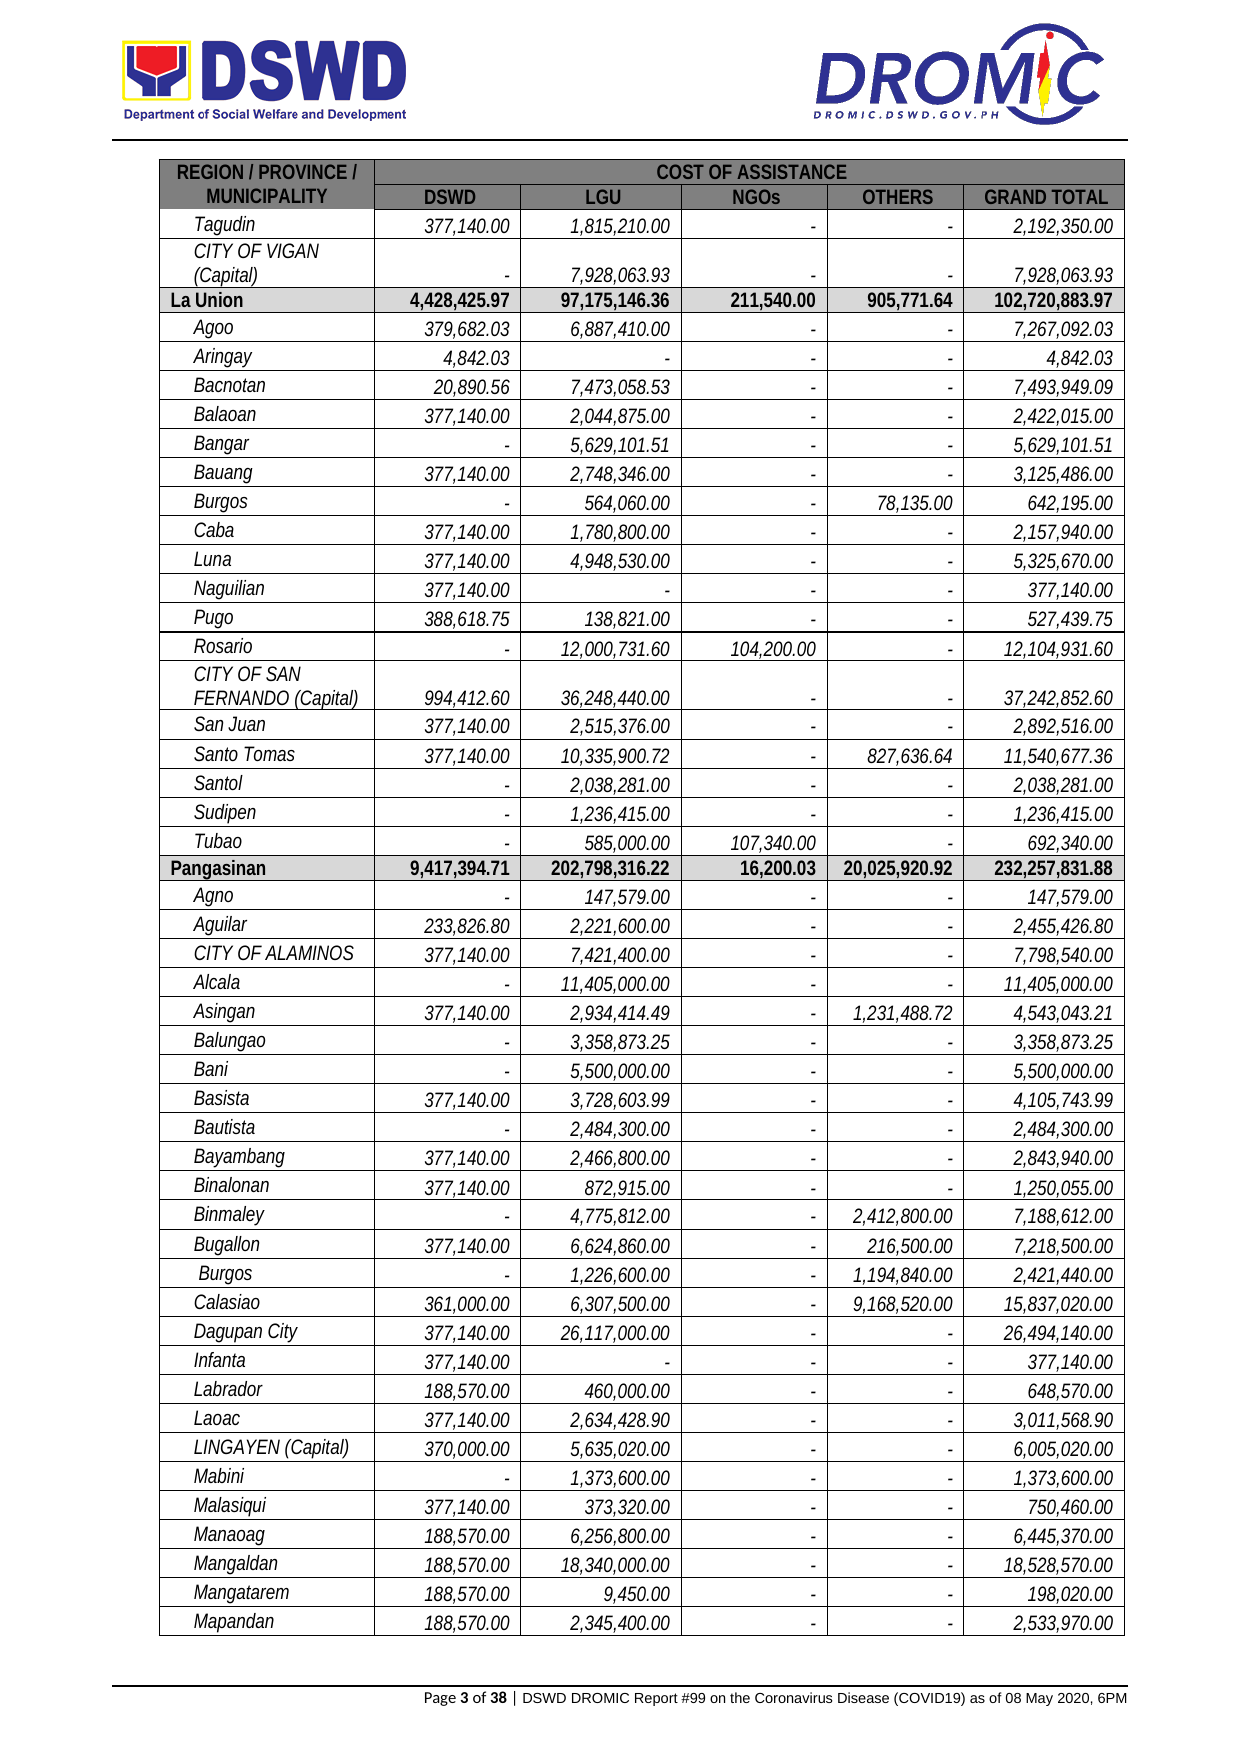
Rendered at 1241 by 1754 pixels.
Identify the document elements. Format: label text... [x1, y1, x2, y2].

table_cell - [828, 1491, 963, 1519]
table_cell - [682, 239, 827, 287]
table_cell Agoo [182, 313, 374, 341]
table_cell - [682, 1026, 827, 1054]
table_cell - [828, 313, 963, 341]
table_cell 2,421,440.00 [964, 1259, 1124, 1287]
table_cell - [682, 210, 827, 238]
table_cell - [375, 1462, 520, 1490]
table_cell 2,515,376.00 [521, 710, 681, 738]
table_cell 6,887,410.00 [521, 313, 681, 341]
table_cell Santol [182, 769, 374, 797]
table_cell 379,682.03 [375, 313, 520, 341]
table_cell 2,157,940.00 [964, 516, 1124, 544]
table_cell 188,570.00 [375, 1578, 520, 1606]
table_cell 377,140.00 [375, 1230, 520, 1257]
table_cell - [828, 371, 963, 399]
table_cell Sudipen [182, 798, 374, 826]
table_cell [160, 1375, 182, 1403]
table_cell - [682, 603, 827, 631]
table_cell [160, 1549, 182, 1577]
table_cell NGOs [682, 185, 827, 209]
table_cell - [828, 633, 963, 660]
table_cell - [682, 1346, 827, 1374]
table_cell Agno [182, 881, 374, 909]
table_cell CITY OF VIGAN (Capital) [182, 239, 374, 287]
table_cell 211,540.00 [682, 288, 827, 312]
table_cell - [828, 710, 963, 738]
table_cell 460,000.00 [521, 1375, 681, 1403]
table_cell - [828, 458, 963, 486]
table_cell - [828, 1520, 963, 1548]
table_cell Mabini [182, 1462, 374, 1490]
table_cell 1,231,488.72 [828, 997, 963, 1025]
table_cell 7,928,063.93 [964, 239, 1124, 287]
table_cell [160, 910, 182, 938]
table_cell 2,484,300.00 [964, 1113, 1124, 1141]
table_cell Dagupan City [182, 1317, 374, 1345]
table_cell 905,771.64 [828, 288, 963, 312]
table_cell - [828, 910, 963, 938]
table_cell 377,140.00 [375, 1171, 520, 1199]
table_cell 2,455,426.80 [964, 910, 1124, 938]
table_cell - [375, 769, 520, 797]
table_cell 11,405,000.00 [521, 968, 681, 996]
table_cell - [828, 342, 963, 370]
table_cell DSWD [375, 185, 520, 209]
table_cell 18,528,570.00 [964, 1549, 1124, 1577]
table_cell [160, 1491, 182, 1519]
table_cell 377,140.00 [375, 1084, 520, 1112]
table_cell 9,417,394.71 [375, 856, 520, 880]
picture [781, 23, 1133, 125]
table_cell 377,140.00 [375, 545, 520, 573]
table_cell 10,335,900.72 [521, 740, 681, 767]
table_cell 78,135.00 [828, 487, 963, 515]
table_cell 377,140.00 [375, 458, 520, 486]
table_cell 2,038,281.00 [964, 769, 1124, 797]
table_cell [160, 1578, 182, 1606]
table_cell 388,618.75 [375, 603, 520, 631]
table_cell 377,140.00 [375, 1317, 520, 1345]
table_cell [160, 1288, 182, 1316]
table_cell 373,320.00 [521, 1491, 681, 1519]
table_cell Mangatarem [182, 1578, 374, 1606]
table_cell [160, 1462, 182, 1490]
table_cell - [828, 1055, 963, 1083]
table_cell 3,011,568.90 [964, 1404, 1124, 1432]
table_cell 2,412,800.00 [828, 1200, 963, 1228]
table_cell 2,533,970.00 [964, 1607, 1124, 1635]
table_cell LINGAYEN (Capital) [182, 1433, 374, 1461]
table_cell - [682, 313, 827, 341]
table_cell 377,140.00 [375, 574, 520, 602]
table_cell - [682, 1404, 827, 1432]
table_cell [160, 968, 182, 996]
table_cell 377,140.00 [375, 939, 520, 967]
table_cell Asingan [182, 997, 374, 1025]
table_cell - [375, 487, 520, 515]
table_cell Manaoag [182, 1520, 374, 1548]
table_cell 20,890.56 [375, 371, 520, 399]
table_cell 2,192,350.00 [964, 210, 1124, 238]
table_cell [160, 400, 182, 428]
table_cell - [682, 1055, 827, 1083]
table_cell Rosario [182, 633, 374, 660]
table_cell - [828, 1346, 963, 1374]
table_cell [160, 1113, 182, 1141]
table_cell 1,815,210.00 [521, 210, 681, 238]
table_cell 2,484,300.00 [521, 1113, 681, 1141]
table_cell [160, 798, 182, 826]
table_cell - [682, 1171, 827, 1199]
table_cell [160, 313, 182, 341]
table_cell 26,494,140.00 [964, 1317, 1124, 1345]
table_cell CITY OF ALAMINOS [182, 939, 374, 967]
table_cell 188,570.00 [375, 1607, 520, 1635]
table_cell 16,200.03 [682, 856, 827, 880]
table_cell 750,460.00 [964, 1491, 1124, 1519]
table_cell CITY OF SAN FERNANDO (Capital) [182, 661, 374, 709]
table_cell 6,256,800.00 [521, 1520, 681, 1548]
table_cell 4,428,425.97 [375, 288, 520, 312]
table_cell [160, 1607, 182, 1635]
table_cell [160, 1404, 182, 1432]
table_cell - [828, 603, 963, 631]
table_cell 377,140.00 [375, 1491, 520, 1519]
table_cell 994,412.60 [375, 661, 520, 709]
table_cell [160, 1433, 182, 1461]
table_cell [160, 710, 182, 738]
table_cell 370,000.00 [375, 1433, 520, 1461]
table_cell - [521, 1346, 681, 1374]
table_cell - [682, 740, 827, 767]
table_cell - [828, 769, 963, 797]
table_cell - [828, 1433, 963, 1461]
table_cell Labrador [182, 1375, 374, 1403]
table_cell 1,194,840.00 [828, 1259, 963, 1287]
table_cell - [682, 1317, 827, 1345]
table_cell 648,570.00 [964, 1375, 1124, 1403]
table_cell 361,000.00 [375, 1288, 520, 1316]
table_cell - [828, 1462, 963, 1490]
table_cell 377,140.00 [375, 1346, 520, 1374]
table_cell 1,780,800.00 [521, 516, 681, 544]
table_cell [160, 1230, 182, 1257]
table_cell - [375, 1200, 520, 1228]
table_cell [160, 239, 182, 287]
table_cell Pangasinan [160, 856, 374, 880]
table_cell Basista [182, 1084, 374, 1112]
table_cell - [682, 342, 827, 370]
table_cell 6,307,500.00 [521, 1288, 681, 1316]
table_cell 2,934,414.49 [521, 997, 681, 1025]
table_cell - [828, 400, 963, 428]
table_cell - [682, 710, 827, 738]
table_cell 97,175,146.36 [521, 288, 681, 312]
table_cell [160, 545, 182, 573]
table_cell Bautista [182, 1113, 374, 1141]
table_cell 4,842.03 [964, 342, 1124, 370]
table_cell 1,236,415.00 [964, 798, 1124, 826]
table_cell [160, 1055, 182, 1083]
table_cell 2,892,516.00 [964, 710, 1124, 738]
table_cell Burgos [182, 1259, 374, 1287]
table_cell 18,340,000.00 [521, 1549, 681, 1577]
table_cell 6,624,860.00 [521, 1230, 681, 1257]
table_cell - [682, 1200, 827, 1228]
table_cell Aguilar [182, 910, 374, 938]
table_cell 26,117,000.00 [521, 1317, 681, 1345]
table_cell [160, 342, 182, 370]
table_cell 11,540,677.36 [964, 740, 1124, 767]
table_cell - [682, 1084, 827, 1112]
table_cell - [682, 458, 827, 486]
table_cell [160, 209, 182, 238]
table_cell Bayambang [182, 1142, 374, 1170]
table_cell - [828, 939, 963, 967]
table_cell 1,250,055.00 [964, 1171, 1124, 1199]
table_cell 564,060.00 [521, 487, 681, 515]
table_cell - [682, 1491, 827, 1519]
table_cell - [682, 371, 827, 399]
table_cell 2,634,428.90 [521, 1404, 681, 1432]
table_cell - [682, 881, 827, 909]
table_cell 377,140.00 [375, 740, 520, 767]
table_cell - [828, 827, 963, 855]
table_cell 4,775,812.00 [521, 1200, 681, 1228]
table_cell [160, 1084, 182, 1112]
table_cell [160, 881, 182, 909]
table_cell 3,125,486.00 [964, 458, 1124, 486]
table_cell 198,020.00 [964, 1578, 1124, 1606]
table_cell Burgos [182, 487, 374, 515]
table_cell - [682, 1259, 827, 1287]
table_cell Tagudin [182, 209, 374, 238]
table_cell - [828, 574, 963, 602]
table_cell 104,200.00 [682, 633, 827, 660]
table_header REGION / PROVINCE / MUNICIPALITY [160, 160, 374, 209]
table_cell Caba [182, 516, 374, 544]
table_cell - [828, 239, 963, 287]
table_cell Aringay [182, 342, 374, 370]
table_cell 188,570.00 [375, 1549, 520, 1577]
table_cell - [828, 1171, 963, 1199]
table_cell - [375, 1259, 520, 1287]
table_cell - [682, 516, 827, 544]
table_cell 4,543,043.21 [964, 997, 1124, 1025]
table_cell [160, 1317, 182, 1345]
table_cell 3,358,873.25 [521, 1026, 681, 1054]
table_cell - [828, 798, 963, 826]
table_cell 377,140.00 [964, 1346, 1124, 1374]
table_cell - [828, 429, 963, 457]
table_cell 4,842.03 [375, 342, 520, 370]
table_cell Tubao [182, 827, 374, 855]
table_cell 7,267,092.03 [964, 313, 1124, 341]
table_cell - [828, 1578, 963, 1606]
table_header COST OF ASSISTANCE [375, 160, 1124, 184]
table_cell Pugo [182, 603, 374, 631]
table_cell [160, 769, 182, 797]
table_cell 7,928,063.93 [521, 239, 681, 287]
table_cell - [682, 1142, 827, 1170]
table_cell 642,195.00 [964, 487, 1124, 515]
table_cell 232,257,831.88 [964, 856, 1124, 880]
table_cell 15,837,020.00 [964, 1288, 1124, 1316]
table_cell 216,500.00 [828, 1230, 963, 1257]
table_cell 377,140.00 [375, 1142, 520, 1170]
table_cell 1,373,600.00 [521, 1462, 681, 1490]
table_cell 233,826.80 [375, 910, 520, 938]
table_cell 9,168,520.00 [828, 1288, 963, 1316]
table_cell - [828, 1317, 963, 1345]
table_cell Calasiao [182, 1288, 374, 1316]
table_cell - [682, 1520, 827, 1548]
table_cell LGU [521, 185, 681, 209]
table_cell Infanta [182, 1346, 374, 1374]
table_cell - [828, 1549, 963, 1577]
table_cell 12,000,731.60 [521, 633, 681, 660]
table_cell 138,821.00 [521, 603, 681, 631]
table_cell [160, 1200, 182, 1228]
table_cell 2,221,600.00 [521, 910, 681, 938]
table_cell - [682, 910, 827, 938]
table_cell - [682, 487, 827, 515]
table_cell 377,140.00 [375, 710, 520, 738]
table_cell 3,728,603.99 [521, 1084, 681, 1112]
table_cell 585,000.00 [521, 827, 681, 855]
table_cell - [828, 1404, 963, 1432]
table_cell - [375, 429, 520, 457]
table_cell 1,373,600.00 [964, 1462, 1124, 1490]
table_cell - [521, 342, 681, 370]
table_cell - [682, 798, 827, 826]
table_cell - [682, 1549, 827, 1577]
table_cell [160, 661, 182, 709]
table_cell - [375, 798, 520, 826]
table_cell [160, 1142, 182, 1170]
table_cell - [682, 1375, 827, 1403]
table_cell - [828, 661, 963, 709]
table_cell 36,248,440.00 [521, 661, 681, 709]
table_cell 9,450.00 [521, 1578, 681, 1606]
table_cell - [682, 968, 827, 996]
table_cell Santo Tomas [182, 740, 374, 767]
table_cell 1,226,600.00 [521, 1259, 681, 1287]
table_cell La Union [160, 288, 374, 312]
table_cell Balaoan [182, 400, 374, 428]
table_cell 5,500,000.00 [964, 1055, 1124, 1083]
table_cell 1,236,415.00 [521, 798, 681, 826]
table_cell 527,439.75 [964, 603, 1124, 631]
table_cell - [682, 997, 827, 1025]
table_cell Binmaley [182, 1200, 374, 1228]
table_cell 5,629,101.51 [964, 429, 1124, 457]
table_cell Laoac [182, 1404, 374, 1432]
table_cell [160, 487, 182, 515]
table_cell - [682, 1230, 827, 1257]
table_cell 102,720,883.97 [964, 288, 1124, 312]
table_cell - [682, 1433, 827, 1461]
table_cell [160, 1259, 182, 1287]
table_cell 5,629,101.51 [521, 429, 681, 457]
table_cell [160, 1520, 182, 1548]
table_cell [160, 633, 182, 660]
table_cell - [682, 661, 827, 709]
table_cell 4,105,743.99 [964, 1084, 1124, 1112]
table_cell - [682, 1607, 827, 1635]
table_cell - [828, 516, 963, 544]
table_cell 7,218,500.00 [964, 1230, 1124, 1257]
table_cell 147,579.00 [964, 881, 1124, 909]
table_cell 11,405,000.00 [964, 968, 1124, 996]
table_cell - [375, 881, 520, 909]
table_cell Bugallon [182, 1230, 374, 1257]
table_cell - [828, 968, 963, 996]
table_cell 4,948,530.00 [521, 545, 681, 573]
table_cell [160, 429, 182, 457]
table_cell 2,422,015.00 [964, 400, 1124, 428]
table_cell - [682, 1113, 827, 1141]
table_cell 7,188,612.00 [964, 1200, 1124, 1228]
table_cell - [828, 1026, 963, 1054]
table_cell Binalonan [182, 1171, 374, 1199]
table_cell - [828, 1607, 963, 1635]
table_cell - [682, 400, 827, 428]
table_cell San Juan [182, 710, 374, 738]
table_cell 20,025,920.92 [828, 856, 963, 880]
table_cell 107,340.00 [682, 827, 827, 855]
table_cell - [375, 239, 520, 287]
table_cell - [375, 633, 520, 660]
table_cell 5,500,000.00 [521, 1055, 681, 1083]
table_cell 2,843,940.00 [964, 1142, 1124, 1170]
table_cell Malasiqui [182, 1491, 374, 1519]
table_cell 5,635,020.00 [521, 1433, 681, 1461]
table_cell [160, 516, 182, 544]
table_cell 2,748,346.00 [521, 458, 681, 486]
table_cell - [682, 574, 827, 602]
table_cell Naguilian [182, 574, 374, 602]
table_cell 188,570.00 [375, 1375, 520, 1403]
table_cell 3,358,873.25 [964, 1026, 1124, 1054]
table_cell [160, 1346, 182, 1374]
table_cell - [828, 210, 963, 238]
table_cell - [682, 1288, 827, 1316]
table_cell - [375, 968, 520, 996]
table_cell 377,140.00 [375, 210, 520, 238]
table_cell - [375, 1026, 520, 1054]
table_cell - [375, 1055, 520, 1083]
table_cell 377,140.00 [964, 574, 1124, 602]
table_cell [160, 1026, 182, 1054]
table_cell 202,798,316.22 [521, 856, 681, 880]
table_cell [160, 827, 182, 855]
table_cell 377,140.00 [375, 1404, 520, 1432]
table_cell - [828, 1142, 963, 1170]
table_cell 7,473,058.53 [521, 371, 681, 399]
table_cell 2,466,800.00 [521, 1142, 681, 1170]
table_cell Bangar [182, 429, 374, 457]
table_cell - [375, 827, 520, 855]
table_cell 2,345,400.00 [521, 1607, 681, 1635]
table_cell 2,038,281.00 [521, 769, 681, 797]
table_cell 872,915.00 [521, 1171, 681, 1199]
table_cell [160, 458, 182, 486]
table_cell - [682, 1462, 827, 1490]
table_cell [160, 603, 182, 631]
table_cell Mangaldan [182, 1549, 374, 1577]
table_cell 377,140.00 [375, 400, 520, 428]
table_cell [160, 371, 182, 399]
table_cell Mapandan [182, 1607, 374, 1635]
table_cell 7,798,540.00 [964, 939, 1124, 967]
table_cell 12,104,931.60 [964, 633, 1124, 660]
table_cell - [682, 939, 827, 967]
table_cell 147,579.00 [521, 881, 681, 909]
table_cell 6,005,020.00 [964, 1433, 1124, 1461]
table_cell Balungao [182, 1026, 374, 1054]
table_cell 692,340.00 [964, 827, 1124, 855]
table_cell [160, 939, 182, 967]
table_cell [160, 997, 182, 1025]
table_cell [160, 574, 182, 602]
table_cell - [682, 545, 827, 573]
table_cell - [521, 574, 681, 602]
table_cell 377,140.00 [375, 997, 520, 1025]
table_cell 377,140.00 [375, 516, 520, 544]
table_cell - [828, 1084, 963, 1112]
table_cell 6,445,370.00 [964, 1520, 1124, 1548]
table_cell 7,421,400.00 [521, 939, 681, 967]
table_cell Bacnotan [182, 371, 374, 399]
table_cell GRAND TOTAL [964, 185, 1124, 209]
table_cell Bauang [182, 458, 374, 486]
table_cell 2,044,875.00 [521, 400, 681, 428]
table_cell - [828, 545, 963, 573]
table_cell OTHERS [828, 185, 963, 209]
table_cell - [828, 1375, 963, 1403]
picture [112, 37, 417, 125]
table_cell 37,242,852.60 [964, 661, 1124, 709]
table_cell - [828, 1113, 963, 1141]
table_cell - [682, 429, 827, 457]
table_cell - [682, 1578, 827, 1606]
table_cell Bani [182, 1055, 374, 1083]
table_cell 7,493,949.09 [964, 371, 1124, 399]
table_cell [160, 1171, 182, 1199]
table_cell 827,636.64 [828, 740, 963, 767]
table_cell 5,325,670.00 [964, 545, 1124, 573]
table_cell - [375, 1113, 520, 1141]
table_cell - [682, 769, 827, 797]
table_cell - [828, 881, 963, 909]
table_cell [160, 740, 182, 767]
table_cell 188,570.00 [375, 1520, 520, 1548]
table_cell Alcala [182, 968, 374, 996]
table_cell Luna [182, 545, 374, 573]
